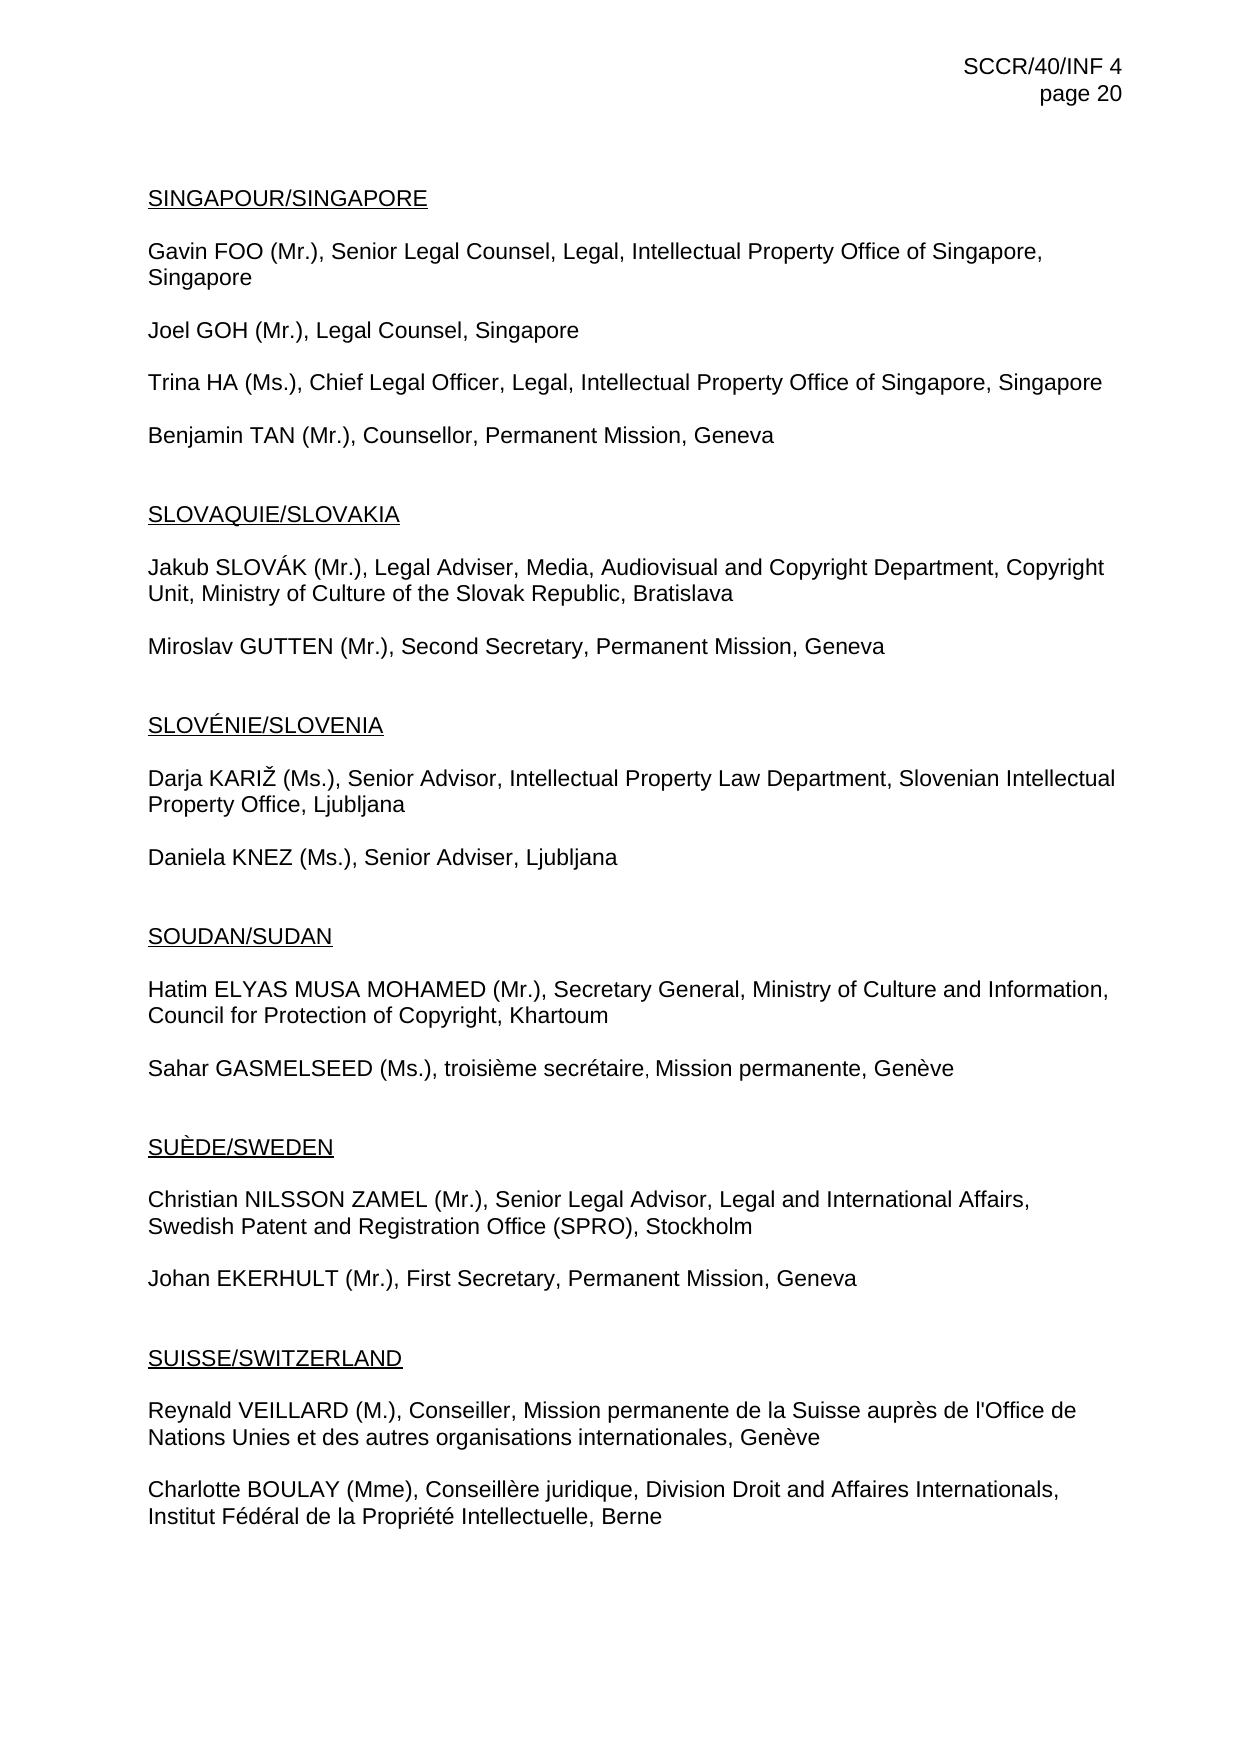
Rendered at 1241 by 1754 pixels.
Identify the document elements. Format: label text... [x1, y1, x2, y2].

text Sahar GASMELSEED (Ms.), troisième secrétaire, Mission permanente, Genève [148, 1054, 1122, 1081]
text SOUDAN/SUDAN [148, 923, 1122, 949]
text Christian NILSSON ZAMEL (Mr.), Senior Legal Advisor, Legal and International Affairs, Swedish Patent and Registration Office (SPRO), Stockholm [148, 1186, 1122, 1239]
text Johan EKERHULT (Mr.), First Secretary, Permanent Mission, Geneva [148, 1265, 1122, 1292]
text Charlotte BOULAY (Mme), Conseillère juridique, Division Droit and Affaires Internationals, Institut Fédéral de la Propriété Intellectuelle, Berne [148, 1476, 1122, 1529]
text SUISSE/SWITZERLAND [148, 1344, 1122, 1371]
text Trina HA (Ms.), Chief Legal Officer, Legal, Intellectual Property Office of Singapore, Singapore [148, 369, 1122, 396]
text Joel GOH (Mr.), Legal Counsel, Singapore [148, 317, 1122, 343]
text Miroslav GUTTEN (Mr.), Second Secretary, Permanent Mission, Geneva [148, 633, 1122, 659]
text SLOVAQUIE/SLOVAKIA [148, 501, 1122, 527]
text Jakub SLOVÁK (Mr.), Legal Adviser, Media, Audiovisual and Copyright Department, Copyright Unit, Ministry of Culture of the Slovak Republic, Bratislava [148, 554, 1122, 607]
text SINGAPOUR/SINGAPORE [148, 185, 1122, 211]
text SLOVÉNIE/SLOVENIA [148, 712, 1122, 738]
text Daniela KNEZ (Ms.), Senior Adviser, Ljubljana [148, 844, 1122, 870]
text Darja KARIŽ (Ms.), Senior Advisor, Intellectual Property Law Department, Slovenian Intellectual Property Office, Ljubljana [148, 765, 1122, 817]
text Benjamin TAN (Mr.), Counsellor, Permanent Mission, Geneva [148, 422, 1122, 448]
text Reynald VEILLARD (M.), Conseiller, Mission permanente de la Suisse auprès de l'Office de Nations Unies et des autres organisations internationales, Genève [148, 1397, 1122, 1450]
text Hatim ELYAS MUSA MOHAMED (Mr.), Secretary General, Ministry of Culture and Information, Council for Protection of Copyright, Khartoum [148, 976, 1122, 1028]
text SUÈDE/SWEDEN [148, 1134, 1122, 1160]
text Gavin FOO (Mr.), Senior Legal Counsel, Legal, Intellectual Property Office of Singapore, Singapore [148, 238, 1122, 290]
